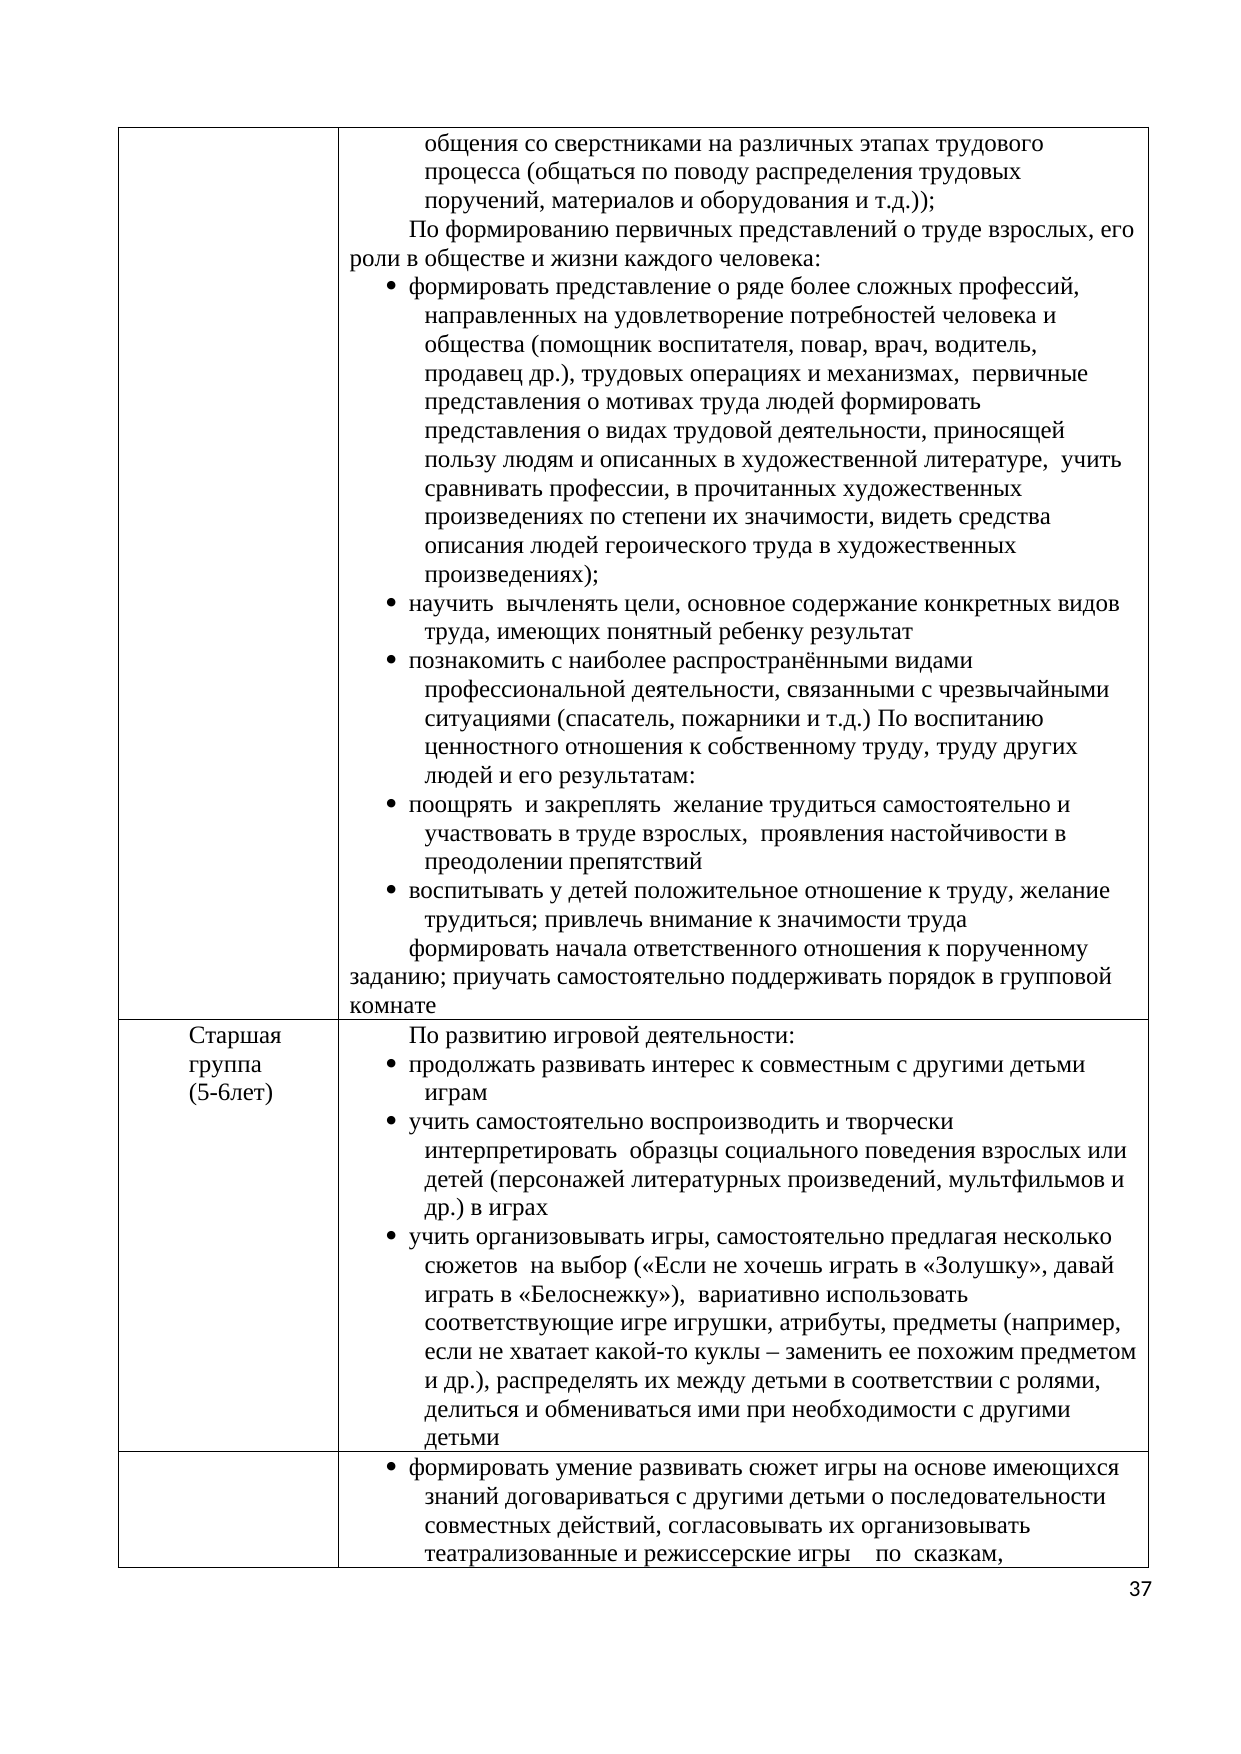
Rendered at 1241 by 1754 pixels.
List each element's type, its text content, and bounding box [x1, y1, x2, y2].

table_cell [119, 128, 338, 1019]
table_cell Старшая группа (5-6лет) [119, 1020, 338, 1451]
table_cell [119, 1452, 338, 1567]
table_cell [339, 128, 1148, 1019]
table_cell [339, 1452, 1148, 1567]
table_cell По развитию игровой деятельности: продолжать развивать интерес к совместным с другими детьми играм учить самостоятельно воспроизводить и творчески интерпретировать образцы социального поведения взрослых или детей (персонажей литературных произведений, мультфильмов и др.) в играх учить организовывать игры, самостоятельно предлагая несколько сюжетов на выбор («Если не хочешь играть в «Золушку», давай играть в «Белоснежку»), вариативно использовать соответствующие игре игрушки, атрибуты, предметы (например, если не хватает какой-то куклы – заменить ее похожим предметом и др.), распределять их между детьми в соответствии с ролями, делиться и обмениваться ими при необходимости с другими детьми [339, 1020, 1148, 1451]
